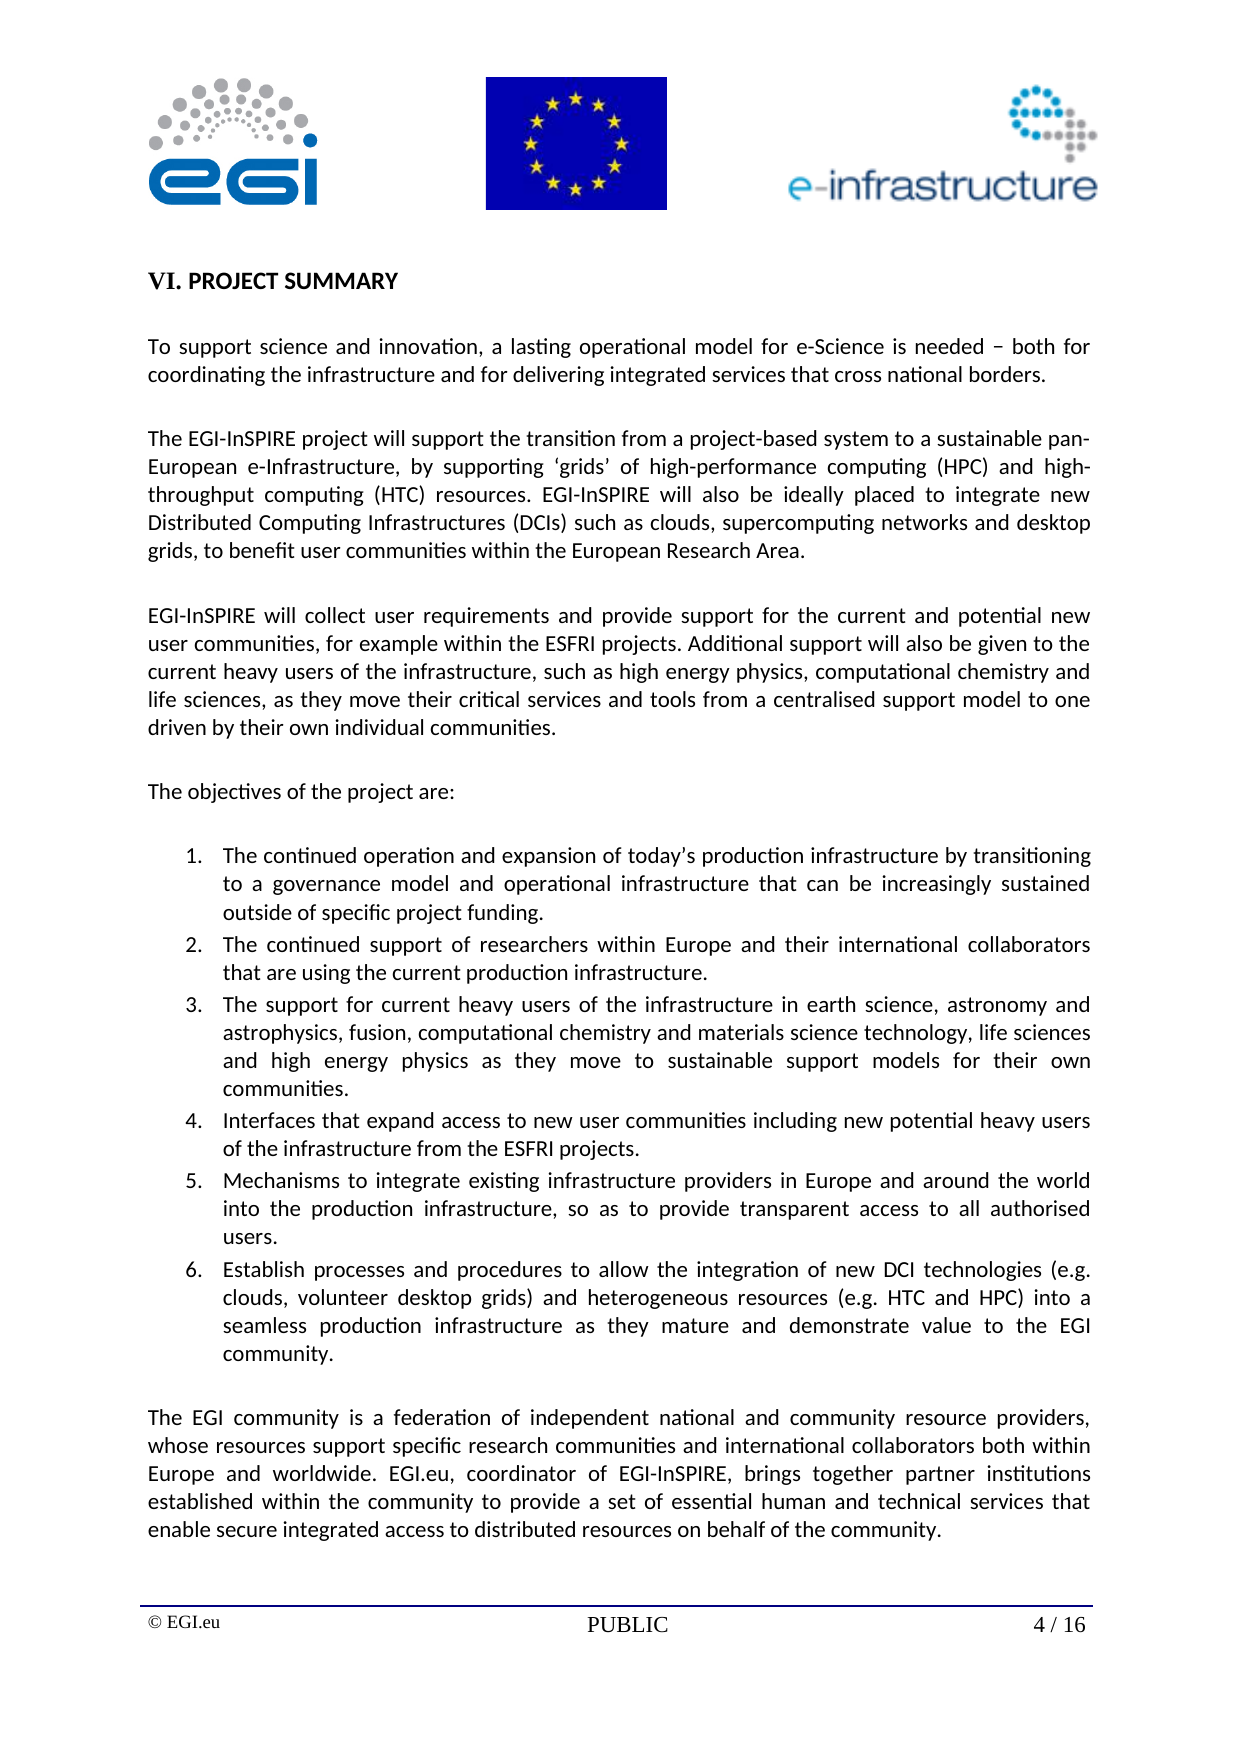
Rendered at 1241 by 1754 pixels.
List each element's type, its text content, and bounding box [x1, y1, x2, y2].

list Interfaces that expand access to new user communities including new potential heavy users of the infrastructure from the ESFRI projects. [185, 1106, 1092, 1162]
list Mechanisms to integrate existing infrastructure providers in Europe and around the world into the production infrastructure, so as to provide transparent access to all authorised users. [185, 1166, 1092, 1251]
picture [781, 77, 1106, 210]
picture [485, 77, 667, 210]
text To support science and innovation, a lasting operational model for e-Science is needed − both for coordinating the infrastructure and for delivering integrated services that cross national borders. [148, 332, 1092, 388]
list The continued support of researchers within Europe and their international collaborators that are using the current production infrastructure. [185, 930, 1092, 986]
picture [147, 77, 319, 207]
list The support for current heavy users of the infrastructure in earth science, astronomy and astrophysics, fusion, computational chemistry and materials science technology, life sciences and high energy physics as they move to sustainable support models for their own communities. [185, 990, 1092, 1102]
text The EGI-InSPIRE project will support the transition from a project-based system to a sustainable pan-European e-Infrastructure, by supporting ‘grids’ of high-performance computing (HPC) and high-throughput computing (HTC) resources. EGI-InSPIRE will also be ideally placed to integrate new Distributed Computing Infrastructures (DCIs) such as clouds, supercomputing networks and desktop grids, to benefit user communities within the European Research Area. [148, 424, 1092, 564]
text The EGI community is a federation of independent national and community resource providers, whose resources support specific research communities and international collaborators both within Europe and worldwide. EGI.eu, coordinator of EGI-InSPIRE, brings together partner institutions established within the community to provide a set of essential human and technical services that enable secure integrated access to distributed resources on behalf of the community. [148, 1403, 1092, 1543]
text The objectives of the project are: [148, 777, 1092, 805]
text PROJECT SUMMARY [148, 265, 1092, 296]
list Establish processes and procedures to allow the integration of new DCI technologies (e.g. clouds, volunteer desktop grids) and heterogeneous resources (e.g. HTC and HPC) into a seamless production infrastructure as they mature and demonstrate value to the EGI community. [185, 1255, 1092, 1367]
list The continued operation and expansion of today’s production infrastructure by transitioning to a governance model and operational infrastructure that can be increasingly sustained outside of specific project funding. [185, 842, 1092, 926]
text EGI-InSPIRE will collect user requirements and provide support for the current and potential new user communities, for example within the ESFRI projects. Additional support will also be given to the current heavy users of the infrastructure, such as high energy physics, computational chemistry and life sciences, as they move their critical services and tools from a centralised support model to one driven by their own individual communities. [148, 601, 1092, 741]
